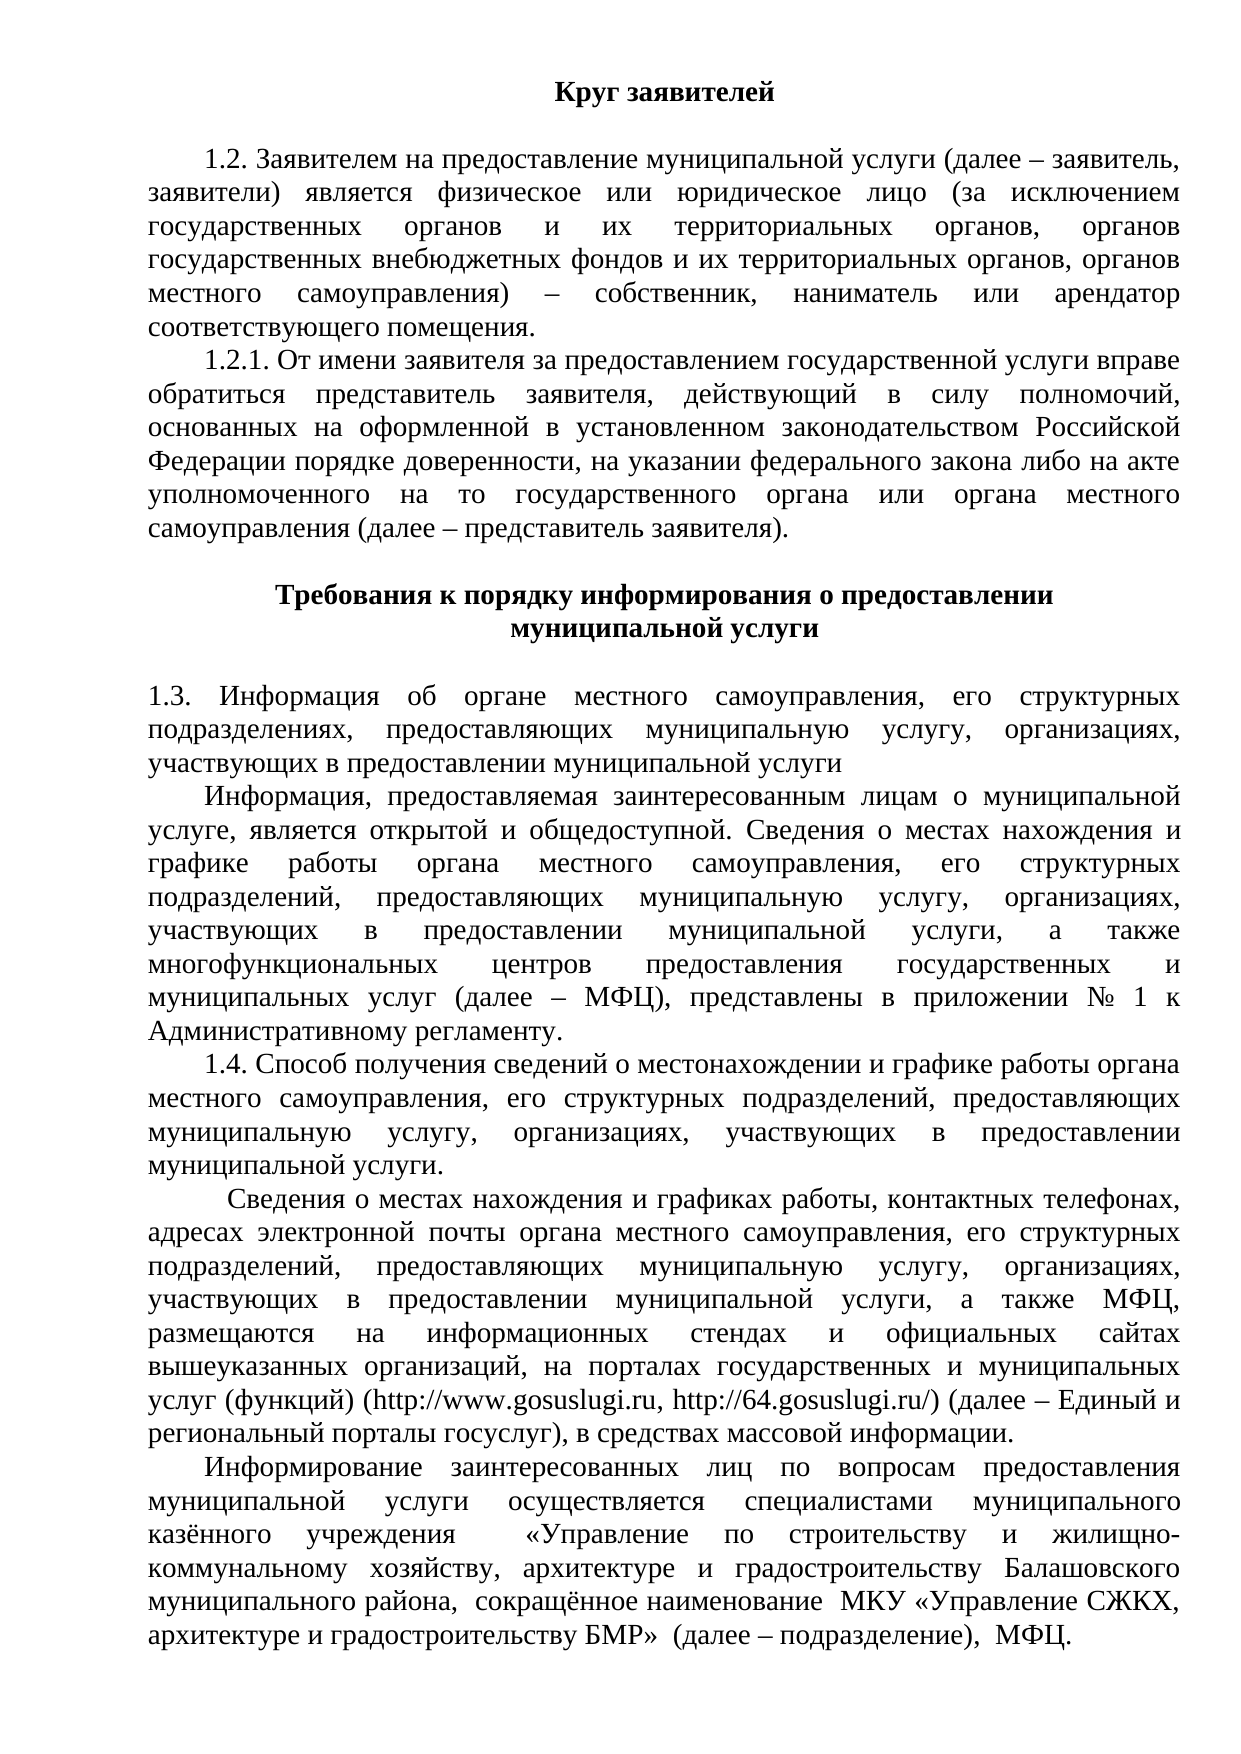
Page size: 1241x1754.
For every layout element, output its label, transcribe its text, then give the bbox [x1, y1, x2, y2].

text 1.2. Заявителем на предоставление муниципальной услуги (далее – заявитель, заявители) является физическое или юридическое лицо (за исключением государственных органов и их территориальных органов, органов государственных внебюджетных фондов и их территориальных органов, органов местного самоуправления) – собственник, наниматель или арендатор соответствующего помещения. [148, 141, 1181, 342]
text Круг заявителей [148, 74, 1181, 107]
text муниципальной услуги [148, 611, 1181, 644]
text Информирование заинтересованных лиц по вопросам предоставления муниципальной услуги осуществляется специалистами муниципального казённого учреждения «Управление по строительству и жилищно-коммунальному хозяйству, архитектуре и градостроительству Балашовского муниципального района, сокращённое наименование МКУ «Управление СЖКХ, архитектуре и градостроительству БМР» (далее – подразделение), МФЦ. [148, 1449, 1181, 1650]
text Требования к порядку информирования о предоставлении [148, 577, 1181, 611]
text Информация, предоставляемая заинтересованным лицам о муниципальной услуге, является открытой и общедоступной. Сведения о местах нахождения и графике работы органа местного самоуправления, его структурных подразделений, предоставляющих муниципальную услугу, организациях, участвующих в предоставлении муниципальной услуги, а также многофункциональных центров предоставления государственных и муниципальных услуг (далее – МФЦ), представлены в приложении № 1 к Административному регламенту. [148, 778, 1181, 1047]
text 1.2.1. От имени заявителя за предоставлением государственной услуги вправе обратиться представитель заявителя, действующий в силу полномочий, основанных на оформленной в установленном законодательством Российской Федерации порядке доверенности, на указании федерального закона либо на акте уполномоченного на то государственного органа или органа местного самоуправления (далее – представитель заявителя). [148, 342, 1181, 543]
text 1.4. Способ получения сведений о местонахождении и графике работы органа местного самоуправления, его структурных подразделений, предоставляющих муниципальную услугу, организациях, участвующих в предоставлении муниципальной услуги. [148, 1047, 1181, 1181]
text Сведения о местах нахождения и графиках работы, контактных телефонах, адресах электронной почты органа местного самоуправления, его структурных подразделений, предоставляющих муниципальную услугу, организациях, участвующих в предоставлении муниципальной услуги, а также МФЦ, размещаются на информационных стендах и официальных сайтах вышеуказанных организаций, на порталах государственных и муниципальных услуг (функций) (http://www.gosuslugi.ru, http://64.gosuslugi.ru/) (далее – Единый и региональный порталы госуслуг), в средствах массовой информации. [148, 1181, 1181, 1449]
text 1.3. Информация об органе местного самоуправления, его структурных подразделениях, предоставляющих муниципальную услугу, организациях, участвующих в предоставлении муниципальной услуги [148, 678, 1181, 778]
